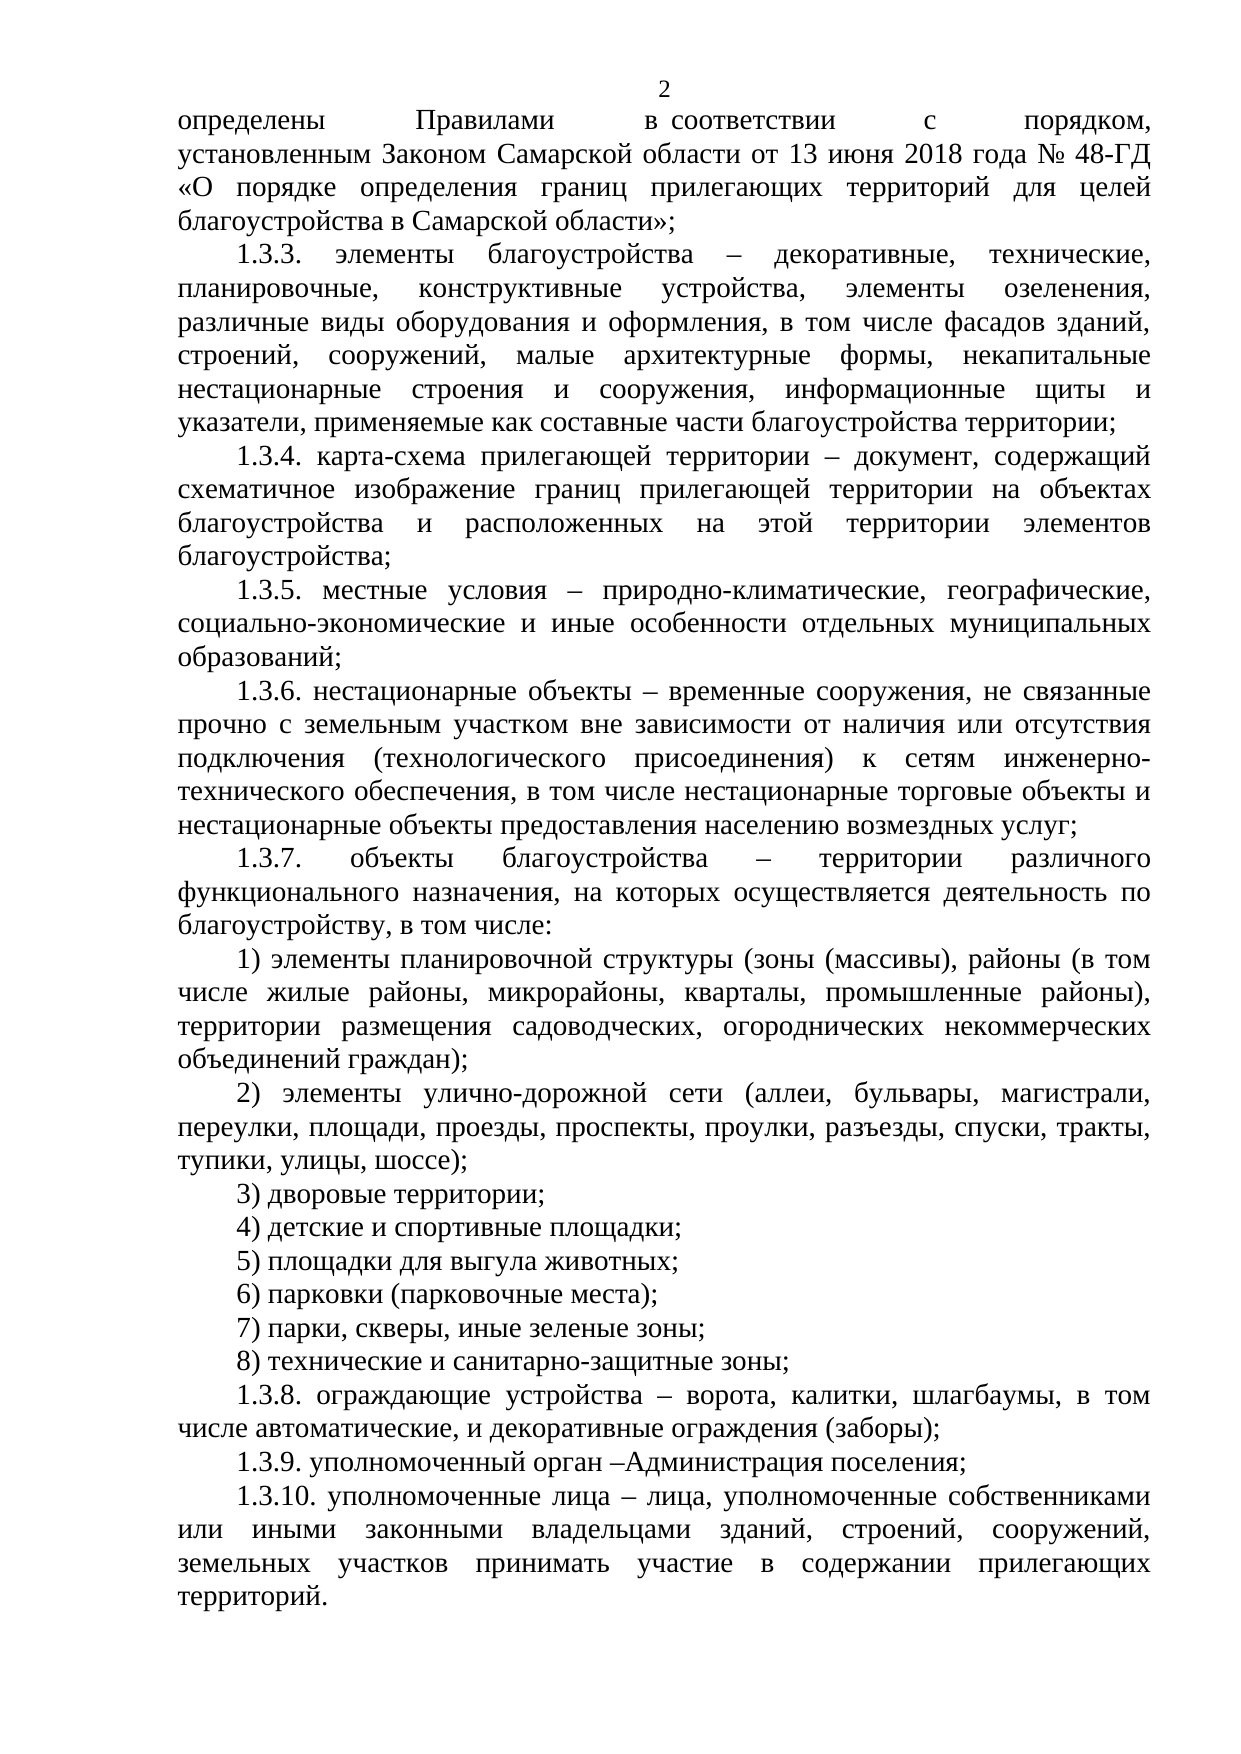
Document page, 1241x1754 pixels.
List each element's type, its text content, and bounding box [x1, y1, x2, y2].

text 8) технические и санитарно-защитные зоны; [177, 1343, 1152, 1377]
text 1.3.4. карта-схема прилегающей территории – документ, содержащий схематичное изображение границ прилегающей территории на объектах благоустройства и расположенных на этой территории элементов благоустройства; [177, 438, 1152, 572]
text 6) парковки (парковочные места); [177, 1276, 1152, 1310]
text 2) элементы улично-дорожной сети (аллеи, бульвары, магистрали, переулки, площади, проезды, проспекты, проулки, разъезды, спуски, тракты, тупики, улицы, шоссе); [177, 1075, 1152, 1176]
text 1) элементы планировочной структуры (зоны (массивы), районы (в том числе жилые районы, микрорайоны, кварталы, промышленные районы), территории размещения садоводческих, огороднических некоммерческих объединений граждан); [177, 941, 1152, 1075]
text 3) дворовые территории; [177, 1176, 1152, 1209]
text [177, 102, 1152, 237]
text 7) парки, скверы, иные зеленые зоны; [177, 1310, 1152, 1343]
text 5) площадки для выгула животных; [177, 1243, 1152, 1276]
text 1.3.9. уполномоченный орган –Администрация поселения; [177, 1444, 1152, 1478]
text 1.3.6. нестационарные объекты – временные сооружения, не связанные прочно с земельным участком вне зависимости от наличия или отсутствия подключения (технологического присоединения) к сетям инженерно-технического обеспечения, в том числе нестационарные торговые объекты и нестационарные объекты предоставления населению возмездных услуг; [177, 673, 1152, 840]
text 1.3.10. уполномоченные лица – лица, уполномоченные собственниками или иными законными владельцами зданий, строений, сооружений, земельных участков принимать участие в содержании прилегающих территорий. [177, 1478, 1152, 1612]
text 1.3.8. ограждающие устройства – ворота, калитки, шлагбаумы, в том числе автоматические, и декоративные ограждения (заборы); [177, 1377, 1152, 1444]
text 1.3.7. объекты благоустройства – территории различного функционального назначения, на которых осуществляется деятельность по благоустройству, в том числе: [177, 840, 1152, 941]
text 1.3.5. местные условия – природно-климатические, географические, социально-экономические и иные особенности отдельных муниципальных образований; [177, 572, 1152, 673]
text 4) детские и спортивные площадки; [177, 1209, 1152, 1243]
text 1.3.3. элементы благоустройства – декоративные, технические, планировочные, конструктивные устройства, элементы озеленения, различные виды оборудования и оформления, в том числе фасадов зданий, строений, сооружений, малые архитектурные формы, некапитальные нестационарные строения и сооружения, информационные щиты и указатели, применяемые как составные части благоустройства территории; [177, 237, 1152, 438]
